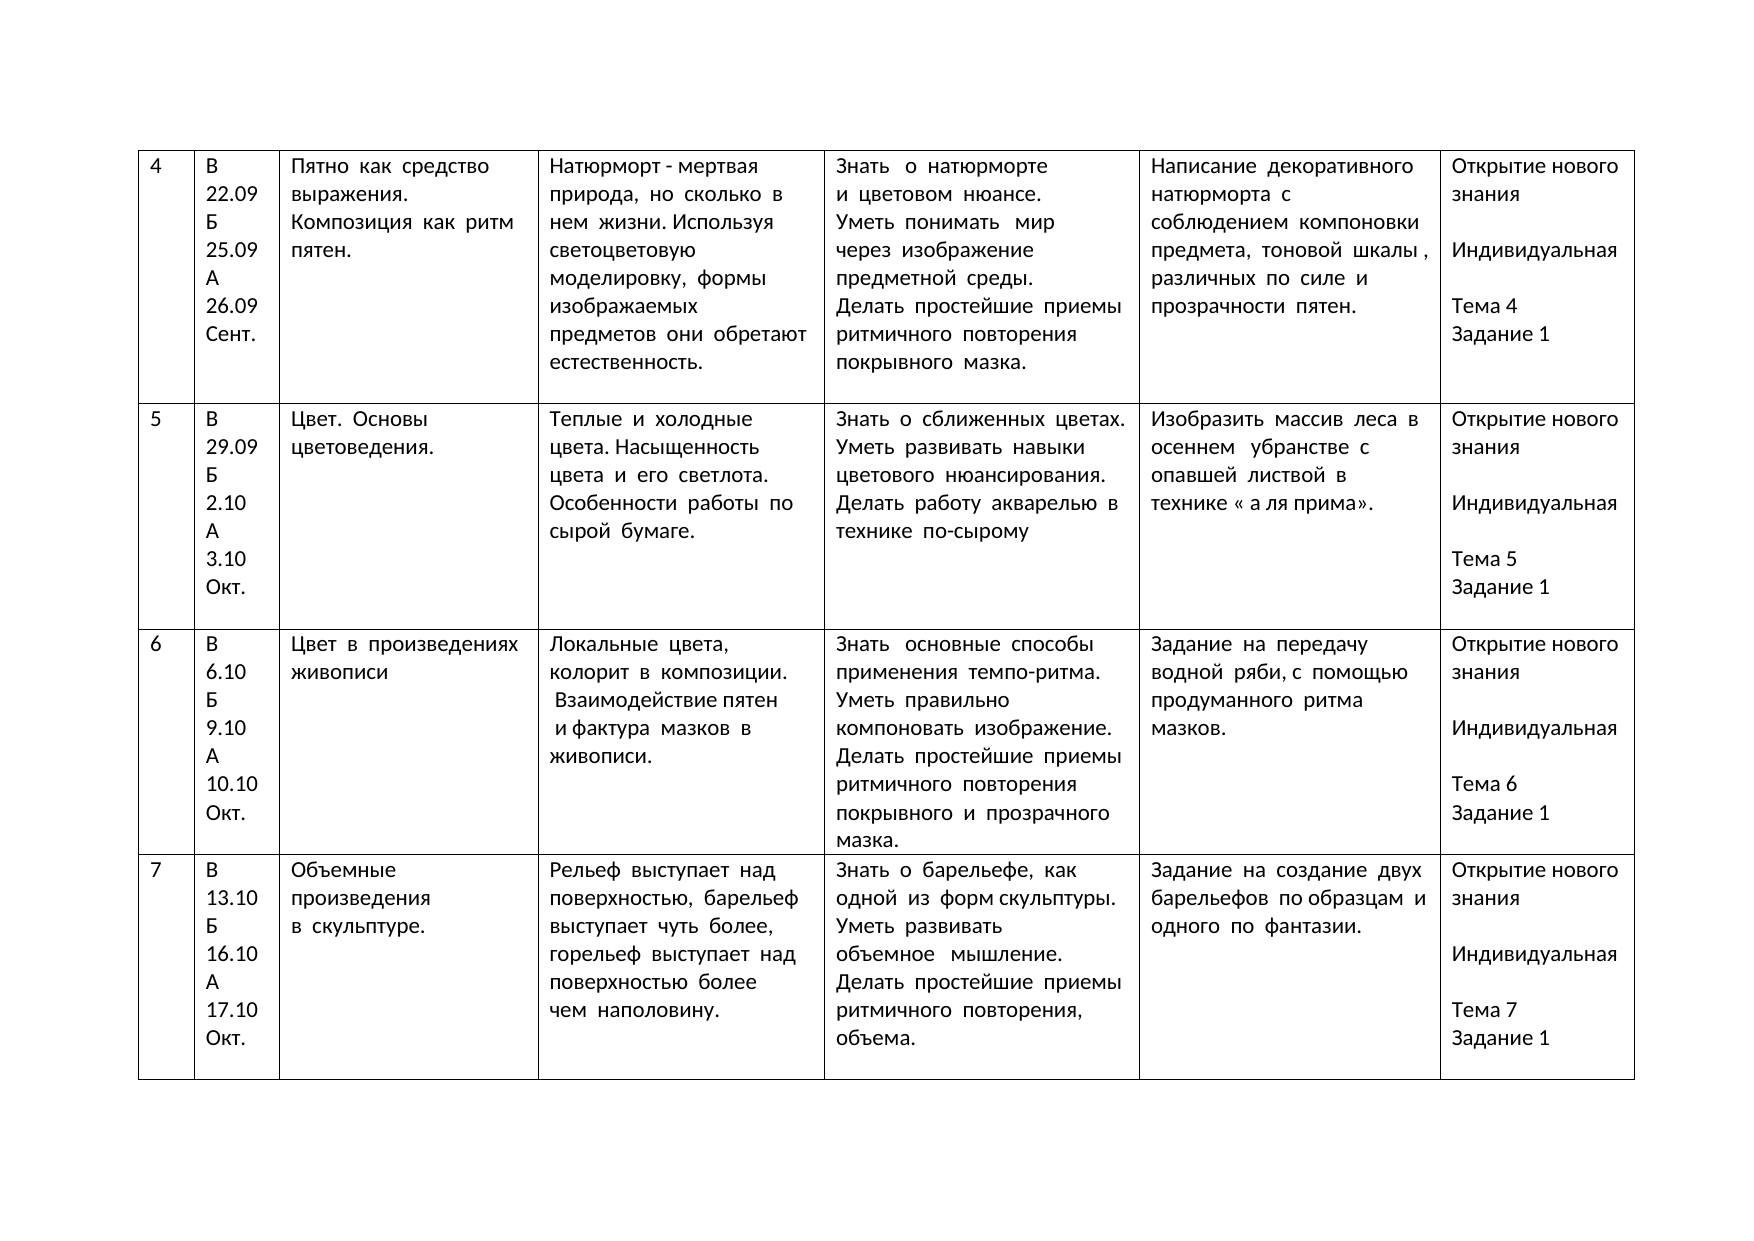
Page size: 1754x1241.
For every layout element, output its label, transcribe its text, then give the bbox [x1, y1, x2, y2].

table_cell В 13.10 Б 16.10 А 17.10 Окт. [195, 855, 279, 1079]
table_cell Знать о сближенных цветах. Уметь развивать навыки цветового нюансирования. Делать работу акварелью в технике по-сырому [825, 404, 1139, 628]
table_cell Натюрморт - мертвая природа, но сколько в нем жизни. Используя светоцветовую моделировку, формы изображаемых предметов они обретают естественность. [539, 151, 824, 403]
table_cell В 6.10 Б 9.10 А 10.10 Окт. [195, 630, 279, 854]
table_cell Открытие нового знания Индивидуальная Тема 6 Задание 1 [1441, 630, 1634, 854]
table_cell Цвет. Основы цветоведения. [280, 404, 538, 628]
table_cell Объемные произведения в скульптуре. [280, 855, 538, 1079]
table_cell Знать основные способы применения темпо-ритма. Уметь правильно компоновать изображение. Делать простейшие приемы ритмичного повторения покрывного и прозрачного мазка. [825, 630, 1139, 854]
table_cell Открытие нового знания Индивидуальная Тема 5 Задание 1 [1441, 404, 1634, 628]
table_cell В 29.09 Б 2.10 А 3.10 Окт. [195, 404, 279, 628]
table_cell Написание декоративного натюрморта с соблюдением компоновки предмета, тоновой шкалы , различных по силе и прозрачности пятен. [1140, 151, 1440, 403]
table_cell Цвет в произведениях живописи [280, 630, 538, 854]
table_cell 6 [139, 630, 194, 854]
table_cell 7 [139, 855, 194, 1079]
table_cell 4 [139, 151, 194, 403]
table_cell Теплые и холодные цвета. Насыщенность цвета и его светлота. Особенности работы по сырой бумаге. [539, 404, 824, 628]
table_cell Задание на создание двух барельефов по образцам и одного по фантазии. [1140, 855, 1440, 1079]
table_cell Открытие нового знания Индивидуальная Тема 7 Задание 1 [1441, 855, 1634, 1079]
table_cell Локальные цвета, колорит в композиции. Взаимодействие пятен и фактура мазков в живописи. [539, 630, 824, 854]
table_cell 5 [139, 404, 194, 628]
table_cell В 22.09 Б 25.09 А 26.09 Сент. [195, 151, 279, 403]
table_cell Изобразить массив леса в осеннем убранстве с опавшей листвой в технике « а ля прима». [1140, 404, 1440, 628]
table_cell Рельеф выступает над поверхностью, барельеф выступает чуть более, горельеф выступает над поверхностью более чем наполовину. [539, 855, 824, 1079]
table_cell Знать о натюрморте и цветовом нюансе. Уметь понимать мир через изображение предметной среды. Делать простейшие приемы ритмичного повторения покрывного мазка. [825, 151, 1139, 403]
table_cell Задание на передачу водной ряби, с помощью продуманного ритма мазков. [1140, 630, 1440, 854]
table_cell Знать о барельефе, как одной из форм скульптуры. Уметь развивать объемное мышление. Делать простейшие приемы ритмичного повторения, объема. [825, 855, 1139, 1079]
table_cell Пятно как средство выражения. Композиция как ритм пятен. [280, 151, 538, 403]
table_cell Открытие нового знания Индивидуальная Тема 4 Задание 1 [1441, 151, 1634, 403]
